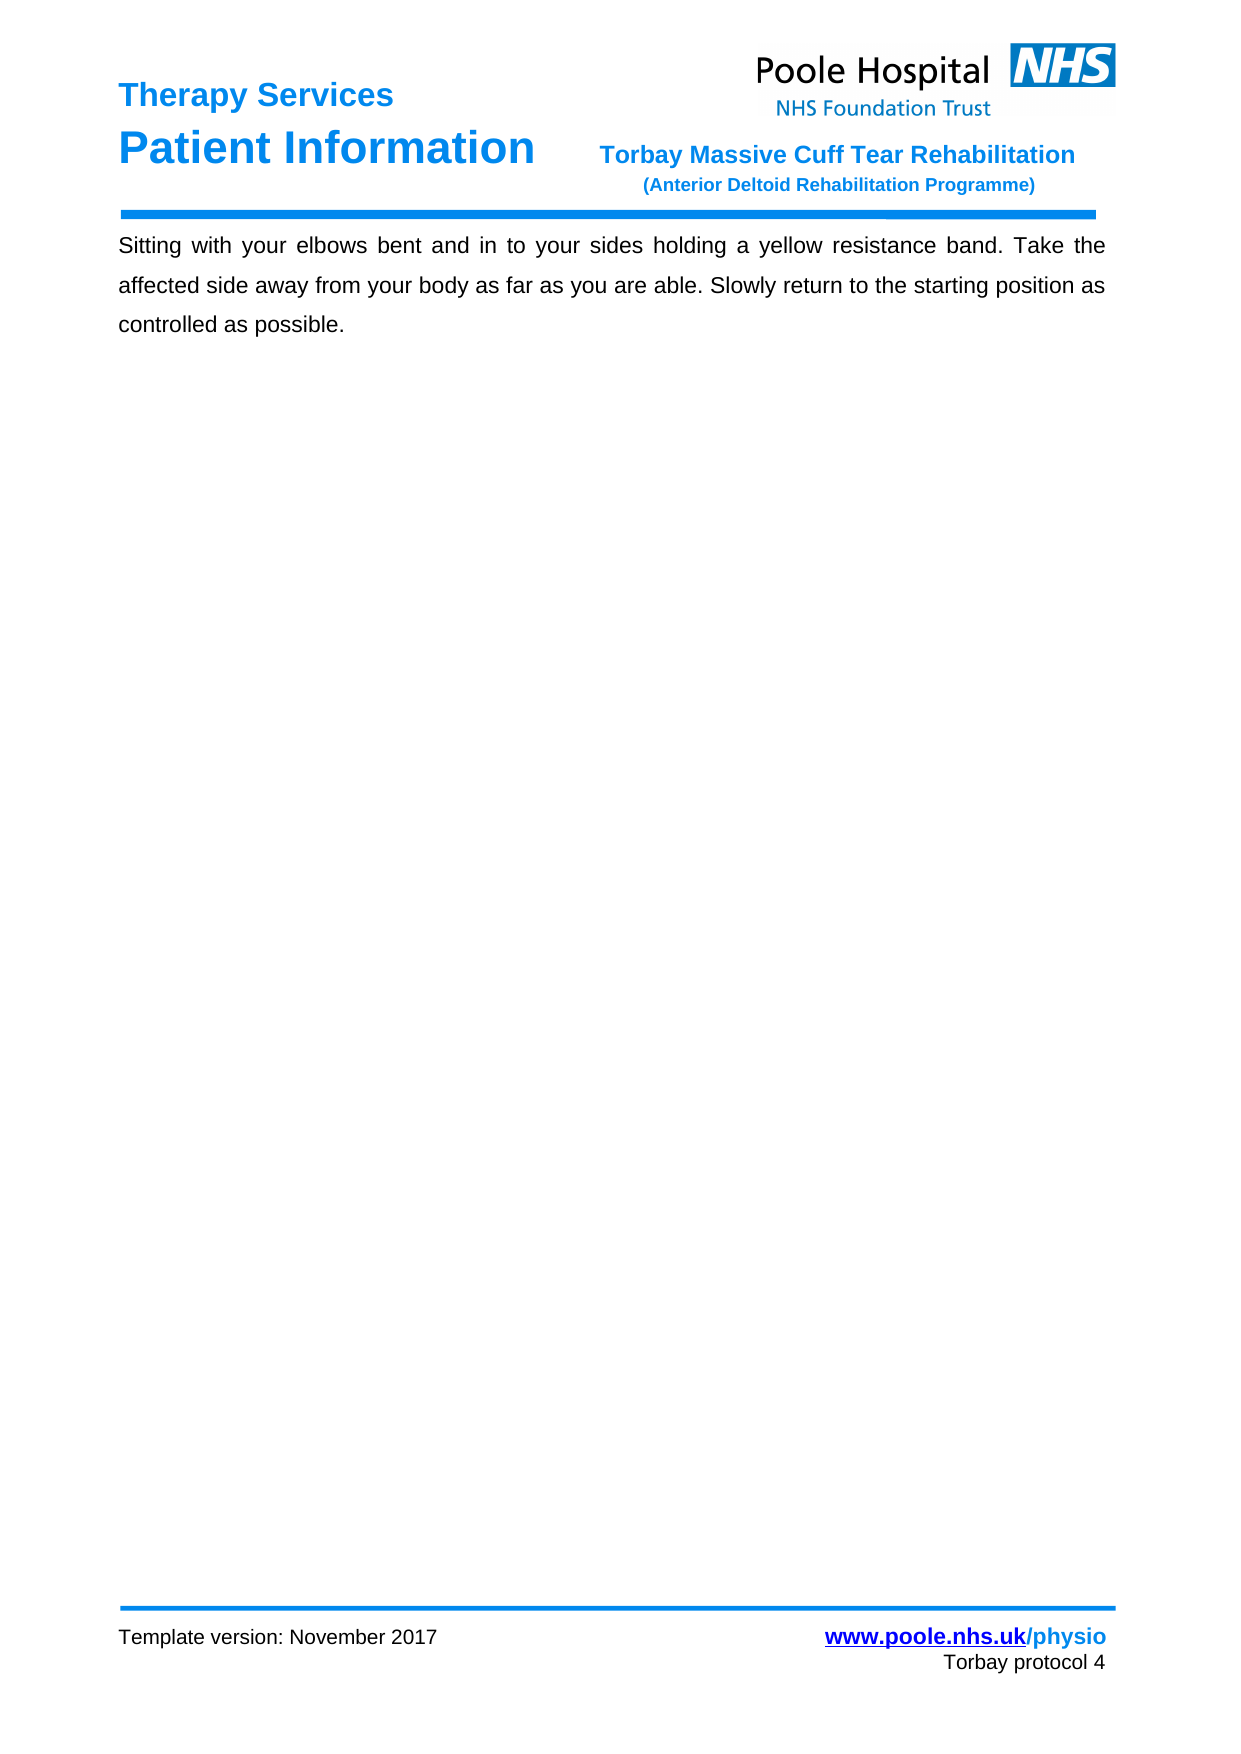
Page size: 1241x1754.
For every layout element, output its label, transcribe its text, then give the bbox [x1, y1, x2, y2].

picture [757, 43, 1116, 116]
text Sitting with your elbows bent and in to your sides holding a yellow resistance band. Take the affected side away from your body as far as you are able. Slowly return to the starting position as controlled as possible. [118, 219, 1107, 338]
